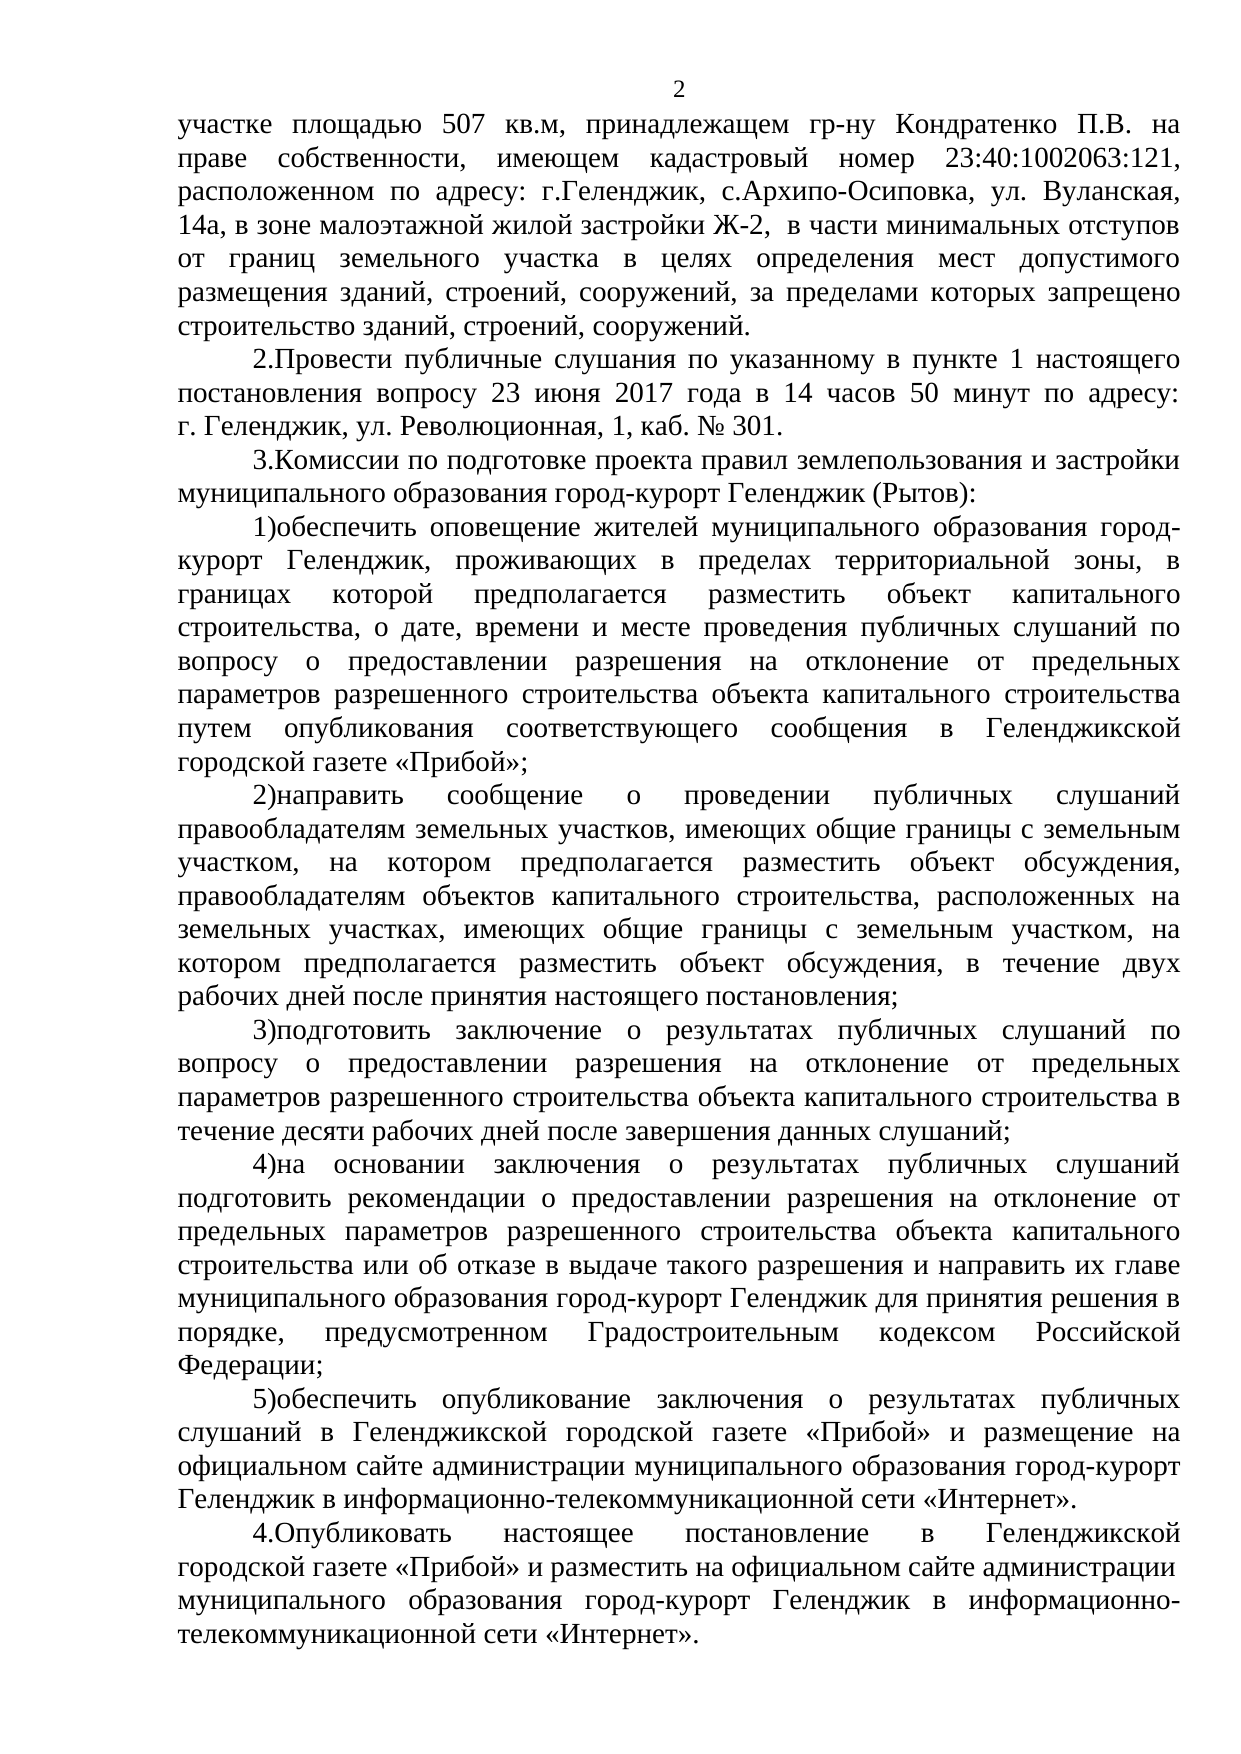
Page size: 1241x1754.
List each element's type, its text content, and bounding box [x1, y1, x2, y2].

text 4.Опубликовать настоящее постановление в Геленджикской городской газете «Прибой» и разместить на официальном сайте администрации [177, 1515, 1181, 1582]
text 1)обеспечить оповещение жителей муниципального образования город-курорт Геленджик, проживающих в пределах территориальной зоны, в границах которой предполагается разместить объект капитального строительства, о дате, времени и месте проведения публичных слушаний по вопросу о предоставлении разрешения на отклонение от предельных параметров разрешенного строительства объекта капитального строительства путем опубликования соответствующего сообщения в Геленджикской городской газете «Прибой»; [177, 509, 1181, 777]
text 5)обеспечить опубликование заключения о результатах публичных слушаний в Геленджикской городской газете «Прибой» и размещение на официальном сайте администрации муниципального образования город-курорт Геленджик в информационно-телекоммуникационной сети «Интернет». [177, 1381, 1181, 1515]
text 2.Провести публичные слушания по указанному в пункте 1 настоящего постановления вопросу 23 июня 2017 года в 14 часов 50 минут по адресу: г. Геленджик, ул. Революционная, 1, каб. № 301. [177, 341, 1181, 442]
text 2)направить сообщение о проведении публичных слушаний правообладателям земельных участков, имеющих общие границы с земельным участком, на котором предполагается разместить объект обсуждения, правообладателям объектов капитального строительства, расположенных на земельных участках, имеющих общие границы с земельным участком, на котором предполагается разместить объект обсуждения, в течение двух рабочих дней после принятия настоящего постановления; [177, 777, 1181, 1012]
text муниципального образования город-курорт Геленджик в информационно-телекоммуникационной сети «Интернет». [177, 1582, 1181, 1649]
text 3.Комиссии по подготовке проекта правил землепользования и застройки муниципального образования город-курорт Геленджик (Рытов): [177, 442, 1181, 509]
text 3)подготовить заключение о результатах публичных слушаний по вопросу о предоставлении разрешения на отклонение от предельных параметров разрешенного строительства объекта капитального строительства в течение десяти рабочих дней после завершения данных слушаний; [177, 1012, 1181, 1146]
text 4)на основании заключения о результатах публичных слушаний подготовить рекомендации о предоставлении разрешения на отклонение от предельных параметров разрешенного строительства объекта капитального строительства или об отказе в выдаче такого разрешения и направить их главе муниципального образования город-курорт Геленджик для принятия решения в порядке, предусмотренном Градостроительным кодексом Российской Федерации; [177, 1146, 1181, 1381]
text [177, 106, 1181, 341]
